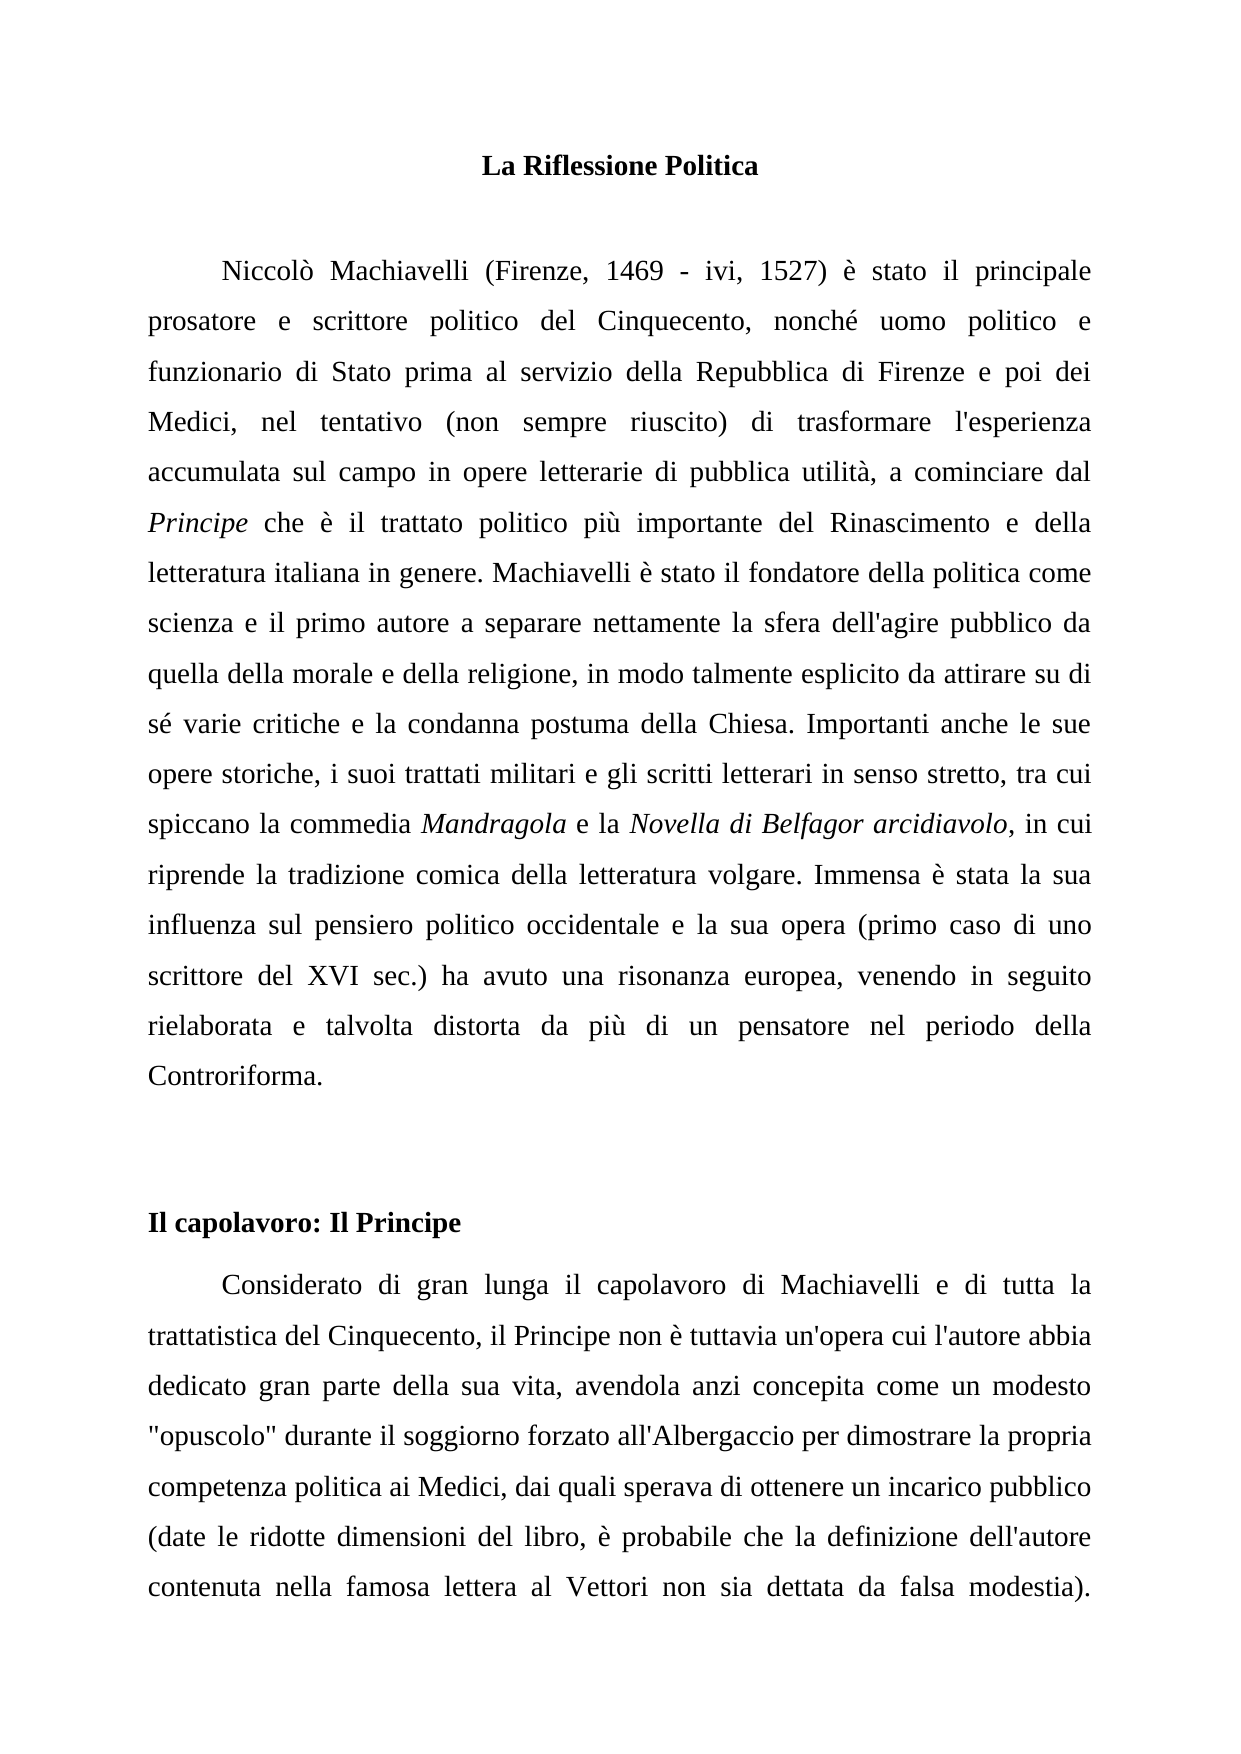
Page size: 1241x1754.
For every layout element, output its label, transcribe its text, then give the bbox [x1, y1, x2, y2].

text Niccolò Machiavelli (Firenze, 1469 - ivi, 1527) è stato il principale prosatore e scrittore politico del Cinquecento, nonché uomo politico e funzionario di Stato prima al servizio della Repubblica di Firenze e poi dei Medici, nel tentativo (non sempre riuscito) di trasformare l'esperienza accumulata sul campo in opere letterarie di pubblica utilità, a cominciare dal Principe che è il trattato politico più importante del Rinascimento e della letteratura italiana in genere. Machiavelli è stato il fondatore della politica come scienza e il primo autore a separare nettamente la sfera dell'agire pubblico da quella della morale e della religione, in modo talmente esplicito da attirare su di sé varie critiche e la condanna postuma della Chiesa. Importanti anche le sue opere storiche, i suoi trattati militari e gli scritti letterari in senso stretto, tra cui spiccano la commedia Mandragola e la Novella di Belfagor arcidiavolo, in cui riprende la tradizione comica della letteratura volgare. Immensa è stata la sua influenza sul pensiero politico occidentale e la sua opera (primo caso di uno scrittore del XVI sec.) ha avuto una risonanza europea, venendo in seguito rielaborata e talvolta distorta da più di un pensatore nel periodo della Controriforma. [148, 253, 1093, 1092]
text Il capolavoro: Il Principe [148, 1205, 1093, 1238]
text La Riflessione Politica [148, 148, 1093, 181]
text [148, 1267, 1093, 1603]
